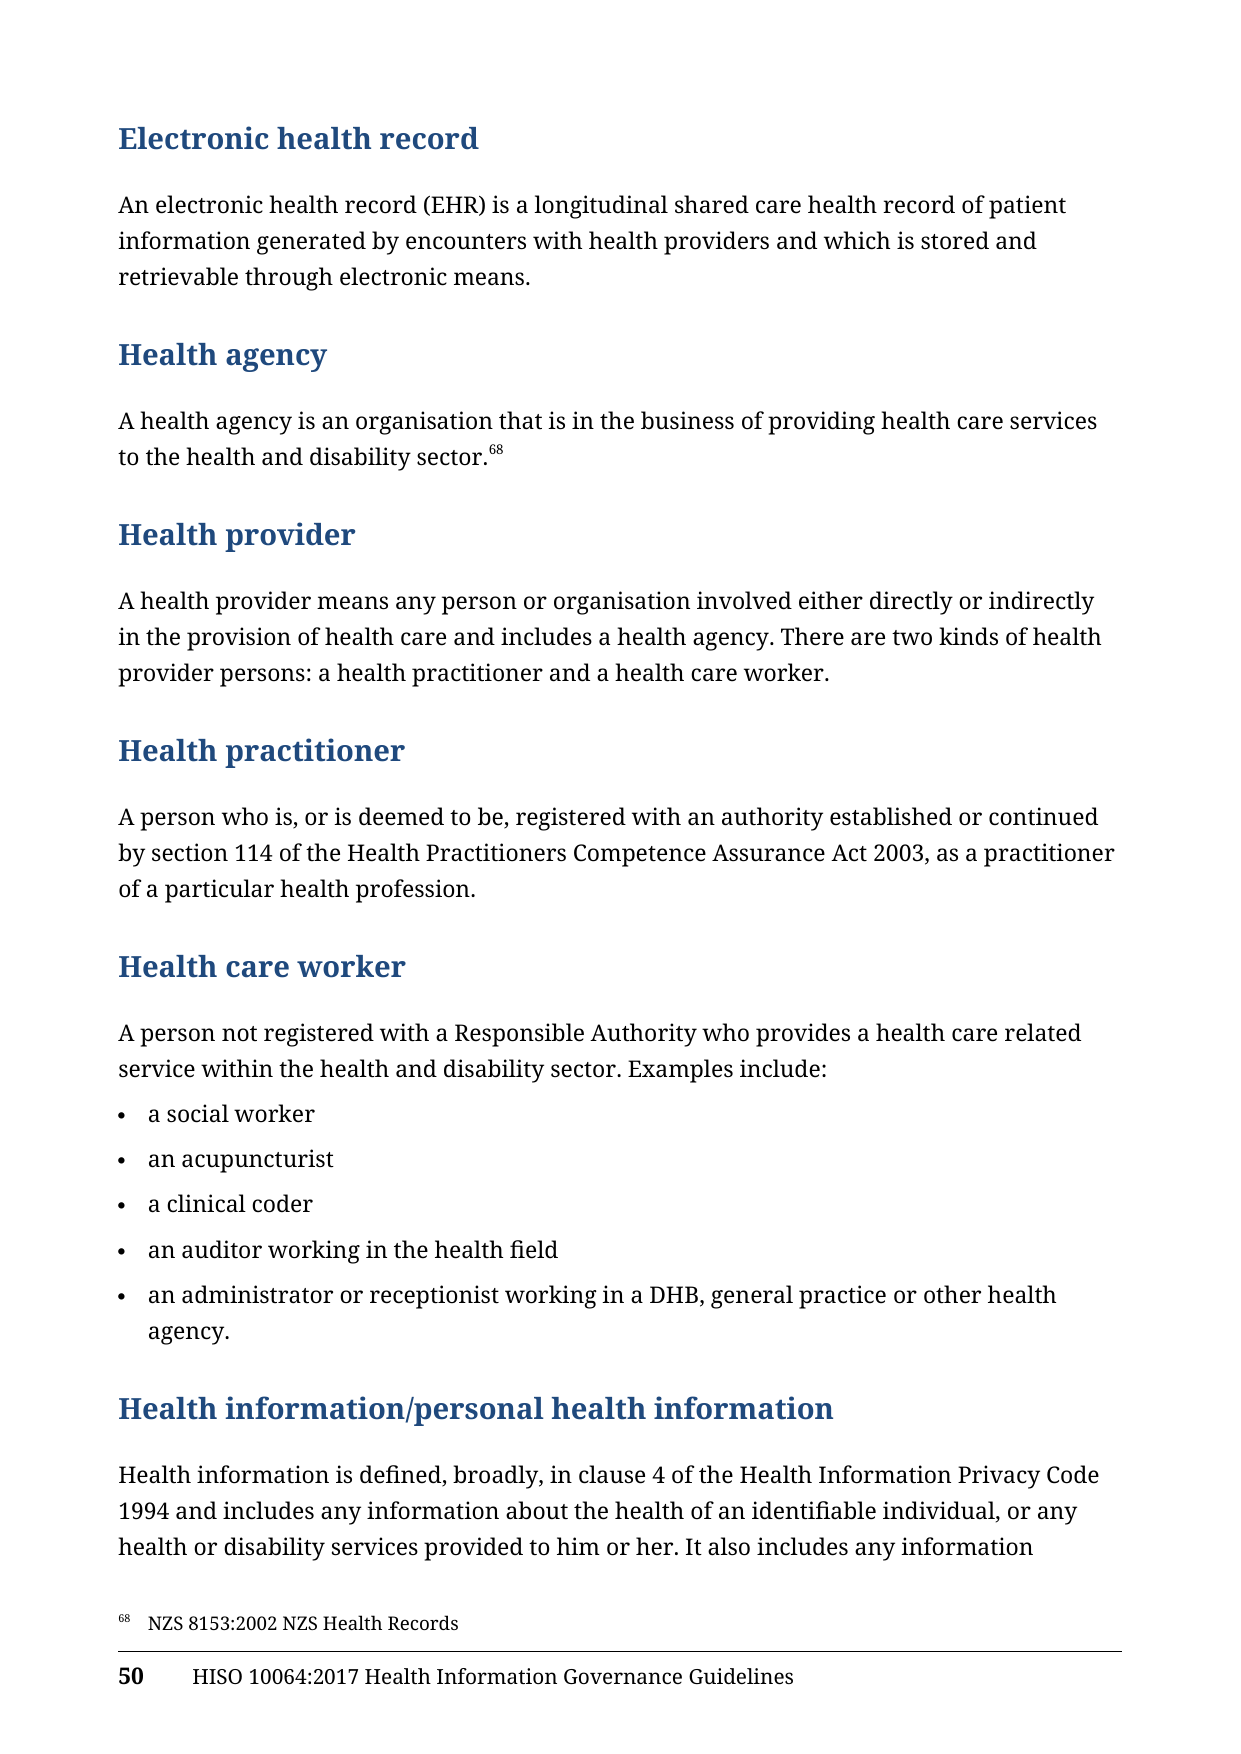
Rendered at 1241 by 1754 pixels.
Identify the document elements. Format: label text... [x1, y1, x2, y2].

text an auditor working in the health field [118, 1234, 1122, 1265]
subtitle Health provider [118, 514, 1122, 554]
text A person not registered with a Responsible Authority who provides a health care related service within the health and disability sector. Examples include: [118, 1017, 1122, 1084]
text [118, 1459, 1122, 1562]
text A health agency is an organisation that is in the business of providing health care services to the health and disability sector. [118, 405, 1122, 472]
text a social worker [118, 1098, 1122, 1129]
text An electronic health record (EHR) is a longitudinal shared care health record of patient information generated by encounters with health providers and which is stored and retrievable through electronic means. [118, 189, 1122, 292]
text a clinical coder [118, 1188, 1122, 1220]
text A person who is, or is deemed to be, registered with an authority established or continued by section 114 of the Health Practitioners Competence Assurance Act 2003, as a practitioner of a particular health profession. [118, 801, 1122, 904]
text an administrator or receptionist working in a DHB, general practice or other health agency. [118, 1279, 1122, 1346]
subtitle Electronic health record [118, 118, 1122, 158]
text A health provider means any person or organisation involved either directly or indirectly in the provision of health care and includes a health agency. There are two kinds of health provider persons: a health practitioner and a health care worker. [118, 585, 1122, 688]
subtitle Health agency [118, 334, 1122, 374]
subtitle Health care worker [118, 946, 1122, 986]
text an acupuncturist [118, 1143, 1122, 1174]
subtitle Health information/personal health information [118, 1388, 1122, 1428]
subtitle Health practitioner [118, 730, 1122, 770]
